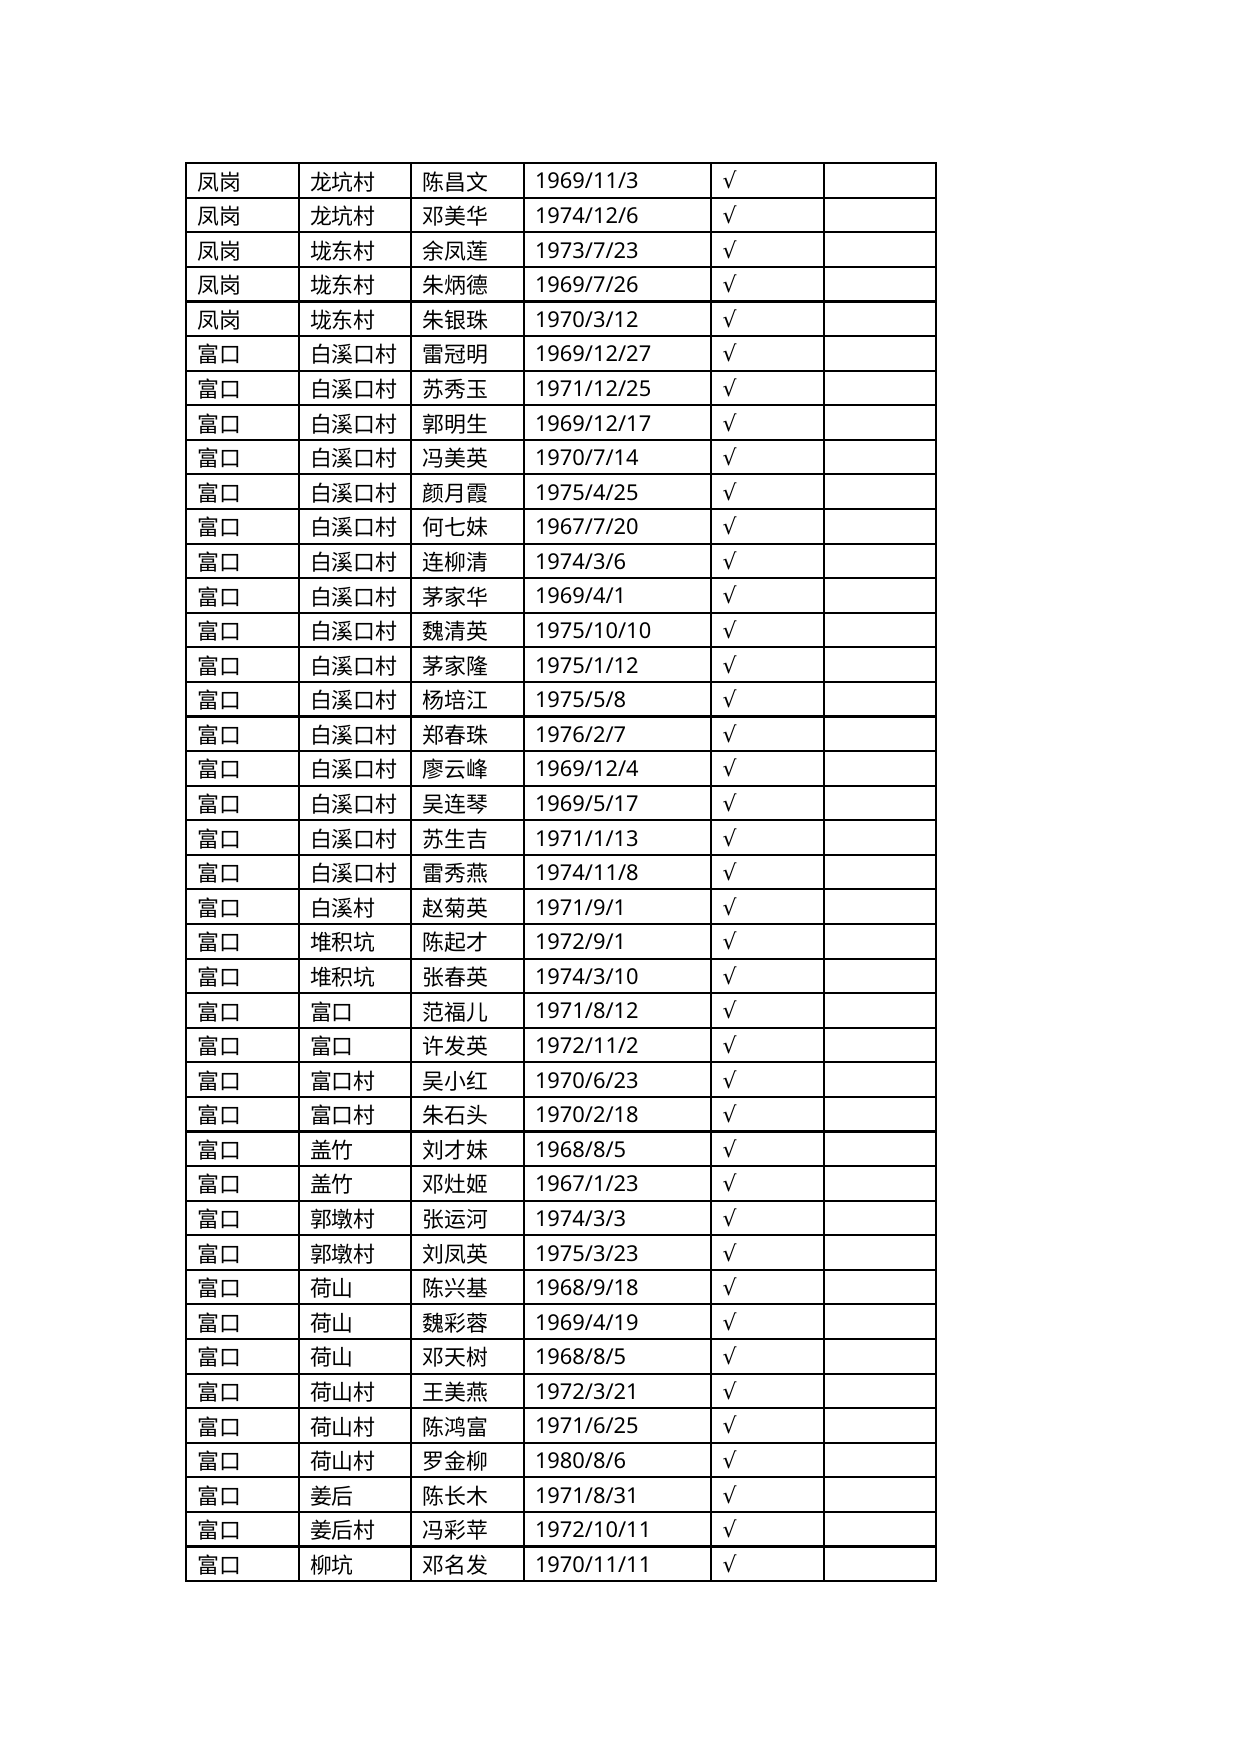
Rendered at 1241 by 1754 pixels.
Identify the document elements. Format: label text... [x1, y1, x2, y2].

table_cell √ [712, 1133, 823, 1165]
table_cell 1973/7/23 [525, 233, 710, 266]
table_cell 茅家隆 [412, 648, 523, 681]
table_cell 白溪村 [300, 890, 410, 923]
table_cell √ [712, 1375, 823, 1407]
table_cell [825, 1375, 935, 1407]
table_cell 白溪口村 [300, 372, 410, 404]
table_cell 朱银珠 [412, 303, 523, 335]
table_cell 姜后村 [300, 1513, 410, 1545]
table_cell [825, 1513, 935, 1545]
table_cell [825, 752, 935, 784]
table_cell [825, 890, 935, 923]
table_cell 盖竹 [300, 1133, 410, 1165]
table_cell 凤岗 [187, 268, 298, 300]
table_cell 白溪口村 [300, 545, 410, 577]
table_cell √ [712, 1167, 823, 1199]
table_cell 陈昌文 [412, 164, 523, 197]
table_cell 白溪口村 [300, 441, 410, 473]
table_cell 富口 [187, 1063, 298, 1096]
table_cell 1969/5/17 [525, 787, 710, 819]
table_cell 杨培江 [412, 683, 523, 715]
table_cell 垅东村 [300, 268, 410, 300]
table_cell 吴连琴 [412, 787, 523, 819]
table_cell 富口 [187, 1375, 298, 1407]
table_cell 富口 [187, 614, 298, 646]
table_cell [825, 1340, 935, 1372]
table_cell 1980/8/6 [525, 1444, 710, 1476]
table_cell [825, 510, 935, 542]
table_cell 1971/8/31 [525, 1478, 710, 1511]
table_cell 1968/8/5 [525, 1340, 710, 1372]
table_cell √ [712, 337, 823, 369]
table_cell √ [712, 1444, 823, 1476]
table_cell [825, 1271, 935, 1303]
table_cell √ [712, 1098, 823, 1130]
table_cell 陈兴基 [412, 1271, 523, 1303]
table_cell 白溪口村 [300, 510, 410, 542]
table_cell 富口 [187, 787, 298, 819]
table_cell 荷山 [300, 1271, 410, 1303]
table_cell 富口 [187, 683, 298, 715]
table_cell 1971/8/12 [525, 994, 710, 1027]
table_cell √ [712, 1029, 823, 1061]
table_cell √ [712, 960, 823, 992]
table_cell 1970/7/14 [525, 441, 710, 473]
table_cell 富口村 [300, 1098, 410, 1130]
table_cell 白溪口村 [300, 683, 410, 715]
table_cell [825, 545, 935, 577]
table_cell 富口 [187, 1133, 298, 1165]
table_cell √ [712, 372, 823, 404]
table_cell √ [712, 1548, 823, 1580]
table_cell √ [712, 1271, 823, 1303]
table_cell 赵菊英 [412, 890, 523, 923]
table_cell 白溪口村 [300, 718, 410, 750]
table_cell 富口 [187, 994, 298, 1027]
table_cell 柳坑 [300, 1548, 410, 1580]
table_cell √ [712, 752, 823, 784]
table_cell 富口 [187, 925, 298, 957]
table_cell √ [712, 994, 823, 1027]
table_cell 富口 [187, 475, 298, 508]
table_cell 姜后 [300, 1478, 410, 1511]
table_cell 吴小红 [412, 1063, 523, 1096]
table_cell 茅家华 [412, 579, 523, 612]
table_cell 1969/11/3 [525, 164, 710, 197]
table_cell √ [712, 890, 823, 923]
table_cell 1975/1/12 [525, 648, 710, 681]
table_cell √ [712, 787, 823, 819]
table_cell 富口 [187, 545, 298, 577]
table_cell 富口 [187, 718, 298, 750]
table_cell √ [712, 545, 823, 577]
table_cell [825, 1133, 935, 1165]
table_cell 王美燕 [412, 1375, 523, 1407]
table_cell √ [712, 579, 823, 612]
table_cell 龙坑村 [300, 164, 410, 197]
table_cell 富口 [187, 856, 298, 888]
table_cell 盖竹 [300, 1167, 410, 1199]
table_cell 朱炳德 [412, 268, 523, 300]
table_cell 1975/5/8 [525, 683, 710, 715]
table_cell √ [712, 510, 823, 542]
table_cell 白溪口村 [300, 337, 410, 369]
table_cell √ [712, 821, 823, 854]
table_cell [825, 1202, 935, 1234]
table_cell 1974/3/10 [525, 960, 710, 992]
table_cell [825, 164, 935, 197]
table_cell [825, 648, 935, 681]
table_cell 1974/12/6 [525, 199, 710, 231]
table_cell √ [712, 1409, 823, 1442]
table_cell √ [712, 268, 823, 300]
table_cell 富口 [187, 960, 298, 992]
table_cell 荷山村 [300, 1409, 410, 1442]
table_cell [825, 1478, 935, 1511]
table_cell 1968/9/18 [525, 1271, 710, 1303]
table_cell [825, 579, 935, 612]
table_cell 白溪口村 [300, 406, 410, 439]
table_cell 凤岗 [187, 164, 298, 197]
table_cell 富口 [187, 1513, 298, 1545]
table_cell 富口 [187, 1478, 298, 1511]
table_cell √ [712, 164, 823, 197]
table_cell 富口 [187, 648, 298, 681]
table_cell [825, 1029, 935, 1061]
table_cell [825, 303, 935, 335]
table_cell 富口 [300, 1029, 410, 1061]
table_cell 郭明生 [412, 406, 523, 439]
table_cell 刘凤英 [412, 1236, 523, 1269]
table_cell 富口 [300, 994, 410, 1027]
table_cell 1969/12/17 [525, 406, 710, 439]
table_cell 魏彩蓉 [412, 1305, 523, 1338]
table_cell 富口 [187, 890, 298, 923]
table_cell 郑春珠 [412, 718, 523, 750]
table_cell 富口 [187, 1236, 298, 1269]
table_cell 张运河 [412, 1202, 523, 1234]
table_cell 富口 [187, 1202, 298, 1234]
table_cell √ [712, 925, 823, 957]
table_cell 1972/3/21 [525, 1375, 710, 1407]
table_cell 1969/7/26 [525, 268, 710, 300]
table_cell 1969/12/27 [525, 337, 710, 369]
table_cell 陈鸿富 [412, 1409, 523, 1442]
table_cell 颜月霞 [412, 475, 523, 508]
table_cell 富口村 [300, 1063, 410, 1096]
table_cell 连柳清 [412, 545, 523, 577]
table_cell [825, 1548, 935, 1580]
table_cell 1969/4/19 [525, 1305, 710, 1338]
table_cell [825, 475, 935, 508]
table_cell 荷山 [300, 1305, 410, 1338]
table_cell [825, 683, 935, 715]
table_cell √ [712, 856, 823, 888]
table_cell 白溪口村 [300, 821, 410, 854]
table_cell 1974/3/6 [525, 545, 710, 577]
table_cell 凤岗 [187, 233, 298, 266]
table_cell √ [712, 233, 823, 266]
table_cell 富口 [187, 821, 298, 854]
table_cell 邓名发 [412, 1548, 523, 1580]
table_cell 荷山村 [300, 1375, 410, 1407]
table_cell 1975/4/25 [525, 475, 710, 508]
table_cell 1971/1/13 [525, 821, 710, 854]
table_cell [825, 718, 935, 750]
table_cell 富口 [187, 1340, 298, 1372]
table_cell √ [712, 683, 823, 715]
table_cell 陈长木 [412, 1478, 523, 1511]
table_cell 雷冠明 [412, 337, 523, 369]
table_cell 1972/10/11 [525, 1513, 710, 1545]
table_cell √ [712, 648, 823, 681]
table_cell 1971/6/25 [525, 1409, 710, 1442]
table_cell 龙坑村 [300, 199, 410, 231]
table_cell [825, 1444, 935, 1476]
table_cell √ [712, 441, 823, 473]
table_cell √ [712, 1202, 823, 1234]
table_cell √ [712, 718, 823, 750]
table_cell 富口 [187, 752, 298, 784]
table_cell 苏生吉 [412, 821, 523, 854]
table_cell √ [712, 1063, 823, 1096]
table_cell 1972/11/2 [525, 1029, 710, 1061]
table_cell [825, 1305, 935, 1338]
table_cell 范福儿 [412, 994, 523, 1027]
table_cell [825, 199, 935, 231]
table_cell 郭墩村 [300, 1236, 410, 1269]
table_cell 富口 [187, 510, 298, 542]
table_cell 邓美华 [412, 199, 523, 231]
table_cell 凤岗 [187, 199, 298, 231]
table_cell [825, 441, 935, 473]
table_cell 白溪口村 [300, 856, 410, 888]
table_cell 垅东村 [300, 303, 410, 335]
table_cell 富口 [187, 1167, 298, 1199]
table_cell 白溪口村 [300, 787, 410, 819]
table_cell 富口 [187, 1305, 298, 1338]
table_cell 白溪口村 [300, 648, 410, 681]
table_cell 冯彩苹 [412, 1513, 523, 1545]
table_cell 白溪口村 [300, 614, 410, 646]
table_cell 许发英 [412, 1029, 523, 1061]
table_cell 1974/3/3 [525, 1202, 710, 1234]
table_cell 富口 [187, 1444, 298, 1476]
table_cell 富口 [187, 1409, 298, 1442]
table_cell 1972/9/1 [525, 925, 710, 957]
table_cell 1971/12/25 [525, 372, 710, 404]
table_cell √ [712, 1236, 823, 1269]
table_cell 陈起才 [412, 925, 523, 957]
table_cell [825, 925, 935, 957]
table_cell 刘才妹 [412, 1133, 523, 1165]
table_cell 1967/7/20 [525, 510, 710, 542]
table_cell 富口 [187, 1098, 298, 1130]
table_cell 1969/4/1 [525, 579, 710, 612]
table_cell [825, 960, 935, 992]
table_cell [825, 1409, 935, 1442]
table_cell [825, 1063, 935, 1096]
table_cell 凤岗 [187, 303, 298, 335]
table_cell [825, 406, 935, 439]
table_cell 1967/1/23 [525, 1167, 710, 1199]
table_cell 垅东村 [300, 233, 410, 266]
table_cell 罗金柳 [412, 1444, 523, 1476]
table_cell [825, 268, 935, 300]
table_cell √ [712, 614, 823, 646]
table_cell 1974/11/8 [525, 856, 710, 888]
table_cell 雷秀燕 [412, 856, 523, 888]
table_cell √ [712, 1305, 823, 1338]
table_cell 廖云峰 [412, 752, 523, 784]
table_cell 堆积坑 [300, 960, 410, 992]
table_cell √ [712, 1478, 823, 1511]
table_cell 苏秀玉 [412, 372, 523, 404]
table_cell 1975/10/10 [525, 614, 710, 646]
table_cell 荷山村 [300, 1444, 410, 1476]
table_cell 白溪口村 [300, 579, 410, 612]
table_cell 富口 [187, 337, 298, 369]
table_cell 冯美英 [412, 441, 523, 473]
table_cell [825, 233, 935, 266]
table_cell 堆积坑 [300, 925, 410, 957]
table_cell 荷山 [300, 1340, 410, 1372]
table_cell [825, 787, 935, 819]
table_cell [825, 994, 935, 1027]
table_cell 富口 [187, 579, 298, 612]
table_cell 邓天树 [412, 1340, 523, 1372]
table_cell 富口 [187, 1029, 298, 1061]
table_cell 朱石头 [412, 1098, 523, 1130]
table_cell 1969/12/4 [525, 752, 710, 784]
table_cell 1970/2/18 [525, 1098, 710, 1130]
table_cell 富口 [187, 1548, 298, 1580]
table_cell 郭墩村 [300, 1202, 410, 1234]
table_cell 邓灶姬 [412, 1167, 523, 1199]
table_cell [825, 856, 935, 888]
table_cell [825, 1236, 935, 1269]
table_cell √ [712, 199, 823, 231]
table_cell [825, 1167, 935, 1199]
table_cell √ [712, 1340, 823, 1372]
table_cell [825, 614, 935, 646]
table_cell 1968/8/5 [525, 1133, 710, 1165]
table_cell √ [712, 1513, 823, 1545]
table_cell 1970/3/12 [525, 303, 710, 335]
table_cell 魏清英 [412, 614, 523, 646]
table_cell [825, 821, 935, 854]
table_cell √ [712, 475, 823, 508]
table_cell 白溪口村 [300, 475, 410, 508]
table_cell 富口 [187, 441, 298, 473]
table_cell 富口 [187, 406, 298, 439]
table_cell 1970/6/23 [525, 1063, 710, 1096]
table_cell 1970/11/11 [525, 1548, 710, 1580]
table_cell 富口 [187, 1271, 298, 1303]
table_cell [825, 1098, 935, 1130]
table_cell 1971/9/1 [525, 890, 710, 923]
table_cell [825, 337, 935, 369]
table_cell 何七妹 [412, 510, 523, 542]
table_cell √ [712, 406, 823, 439]
table_cell 1976/2/7 [525, 718, 710, 750]
table_cell 白溪口村 [300, 752, 410, 784]
table_cell 富口 [187, 372, 298, 404]
table_cell 1975/3/23 [525, 1236, 710, 1269]
table_cell 张春英 [412, 960, 523, 992]
table_cell √ [712, 303, 823, 335]
table_cell 余凤莲 [412, 233, 523, 266]
table_cell [825, 372, 935, 404]
